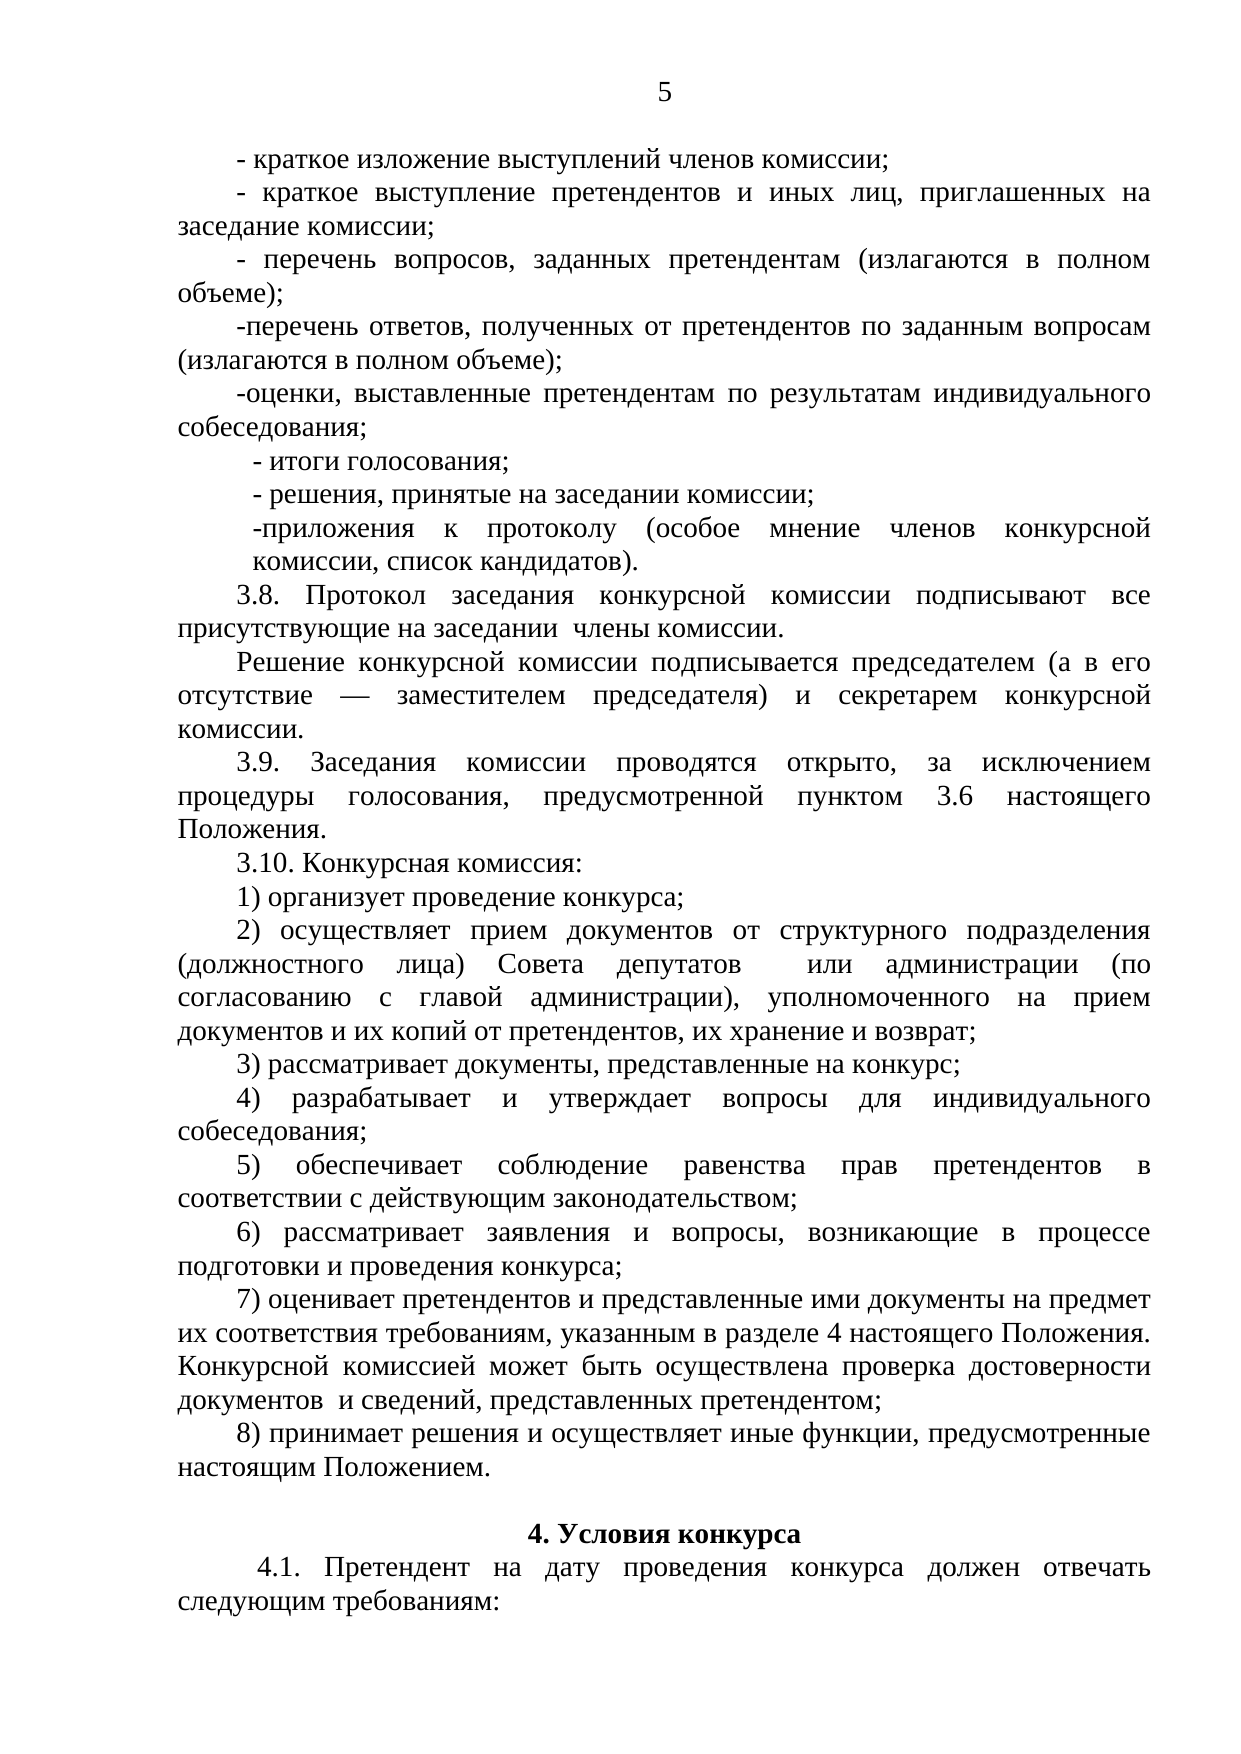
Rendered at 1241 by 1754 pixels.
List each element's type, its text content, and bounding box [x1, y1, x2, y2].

text -приложения к протоколу (особое мнение членов конкурсной комиссии, список кандидатов). [252, 510, 1152, 577]
text -оценки, выставленные претендентам по результатам индивидуального собеседования; [177, 376, 1152, 443]
text 2) осуществляет прием документов от структурного подразделения (должностного лица) Совета депутатов или администрации (по согласованию с главой администрации), уполномоченного на прием документов и их копий от претендентов, их хранение и возврат; [177, 912, 1152, 1046]
text 3.9. Заседания комиссии проводятся открыто, за исключением процедуры голосования, предусмотренной пунктом 3.6 настоящего Положения. [177, 744, 1152, 845]
text 3) рассматривает документы, представленные на конкурс; [177, 1046, 1152, 1080]
text - перечень вопросов, заданных претендентам (излагаются в полном объеме); [177, 241, 1152, 308]
text 6) рассматривает заявления и вопросы, возникающие в процессе подготовки и проведения конкурса; [177, 1214, 1152, 1281]
text 4.1. Претендент на дату проведения конкурса должен отвечать следующим требованиям: [177, 1549, 1152, 1617]
text 8) принимает решения и осуществляет иные функции, предусмотренные настоящим Положением. [177, 1415, 1152, 1482]
text - краткое изложение выступлений членов комиссии; [177, 141, 1152, 174]
text - решения, принятые на заседании комиссии; [252, 476, 1152, 510]
text 5) обеспечивает соблюдение равенства прав претендентов в соответствии с действующим законодательством; [177, 1147, 1152, 1214]
text 1) организует проведение конкурса; [177, 879, 1152, 912]
text - краткое выступление претендентов и иных лиц, приглашенных на заседание комиссии; [177, 174, 1152, 241]
text 3.8. Протокол заседания конкурсной комиссии подписывают все присутствующие на заседании члены комиссии. [177, 577, 1152, 644]
text -перечень ответов, полученных от претендентов по заданным вопросам (излагаются в полном объеме); [177, 308, 1152, 376]
text Решение конкурсной комиссии подписывается председателем (а в его отсутствие — заместителем председателя) и секретарем конкурсной комиссии. [177, 644, 1152, 744]
text - итоги голосования; [252, 443, 1152, 476]
text 4) разрабатывает и утверждает вопросы для индивидуального собеседования; [177, 1080, 1152, 1147]
text 4. Условия конкурса [177, 1516, 1152, 1549]
text 7) оценивает претендентов и представленные ими документы на предмет их соответствия требованиям, указанным в разделе 4 настоящего Положения. Конкурсной комиссией может быть осуществлена проверка достоверности документов и сведений, представленных претендентом; [177, 1281, 1152, 1415]
text 3.10. Конкурсная комиссия: [177, 845, 1152, 879]
